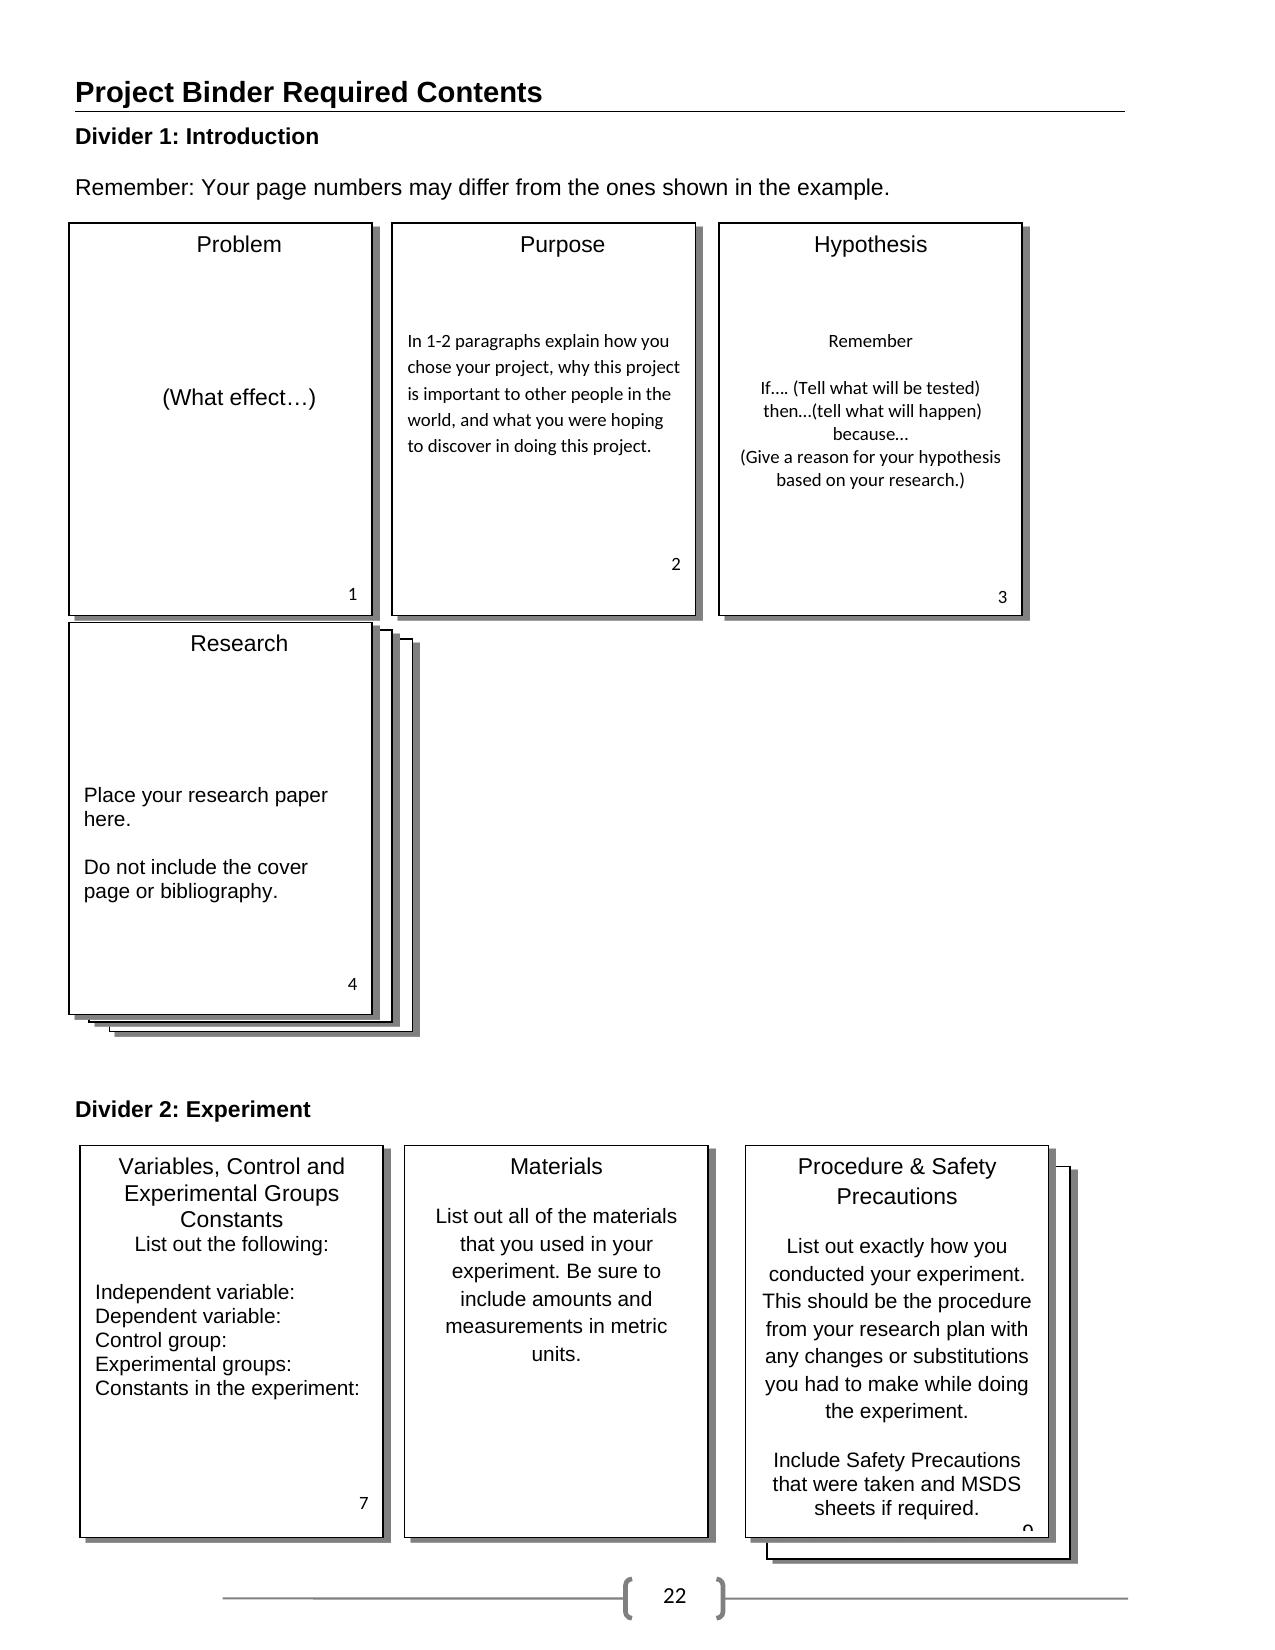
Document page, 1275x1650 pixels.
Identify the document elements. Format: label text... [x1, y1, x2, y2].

subtitle Project Binder Required Contents [75, 75, 1125, 111]
text Remember: Your page numbers may differ from the ones shown in the example. [75, 174, 1125, 200]
text Divider 1: Introduction [75, 123, 1125, 149]
text Divider 2: Experiment [75, 1096, 1125, 1122]
